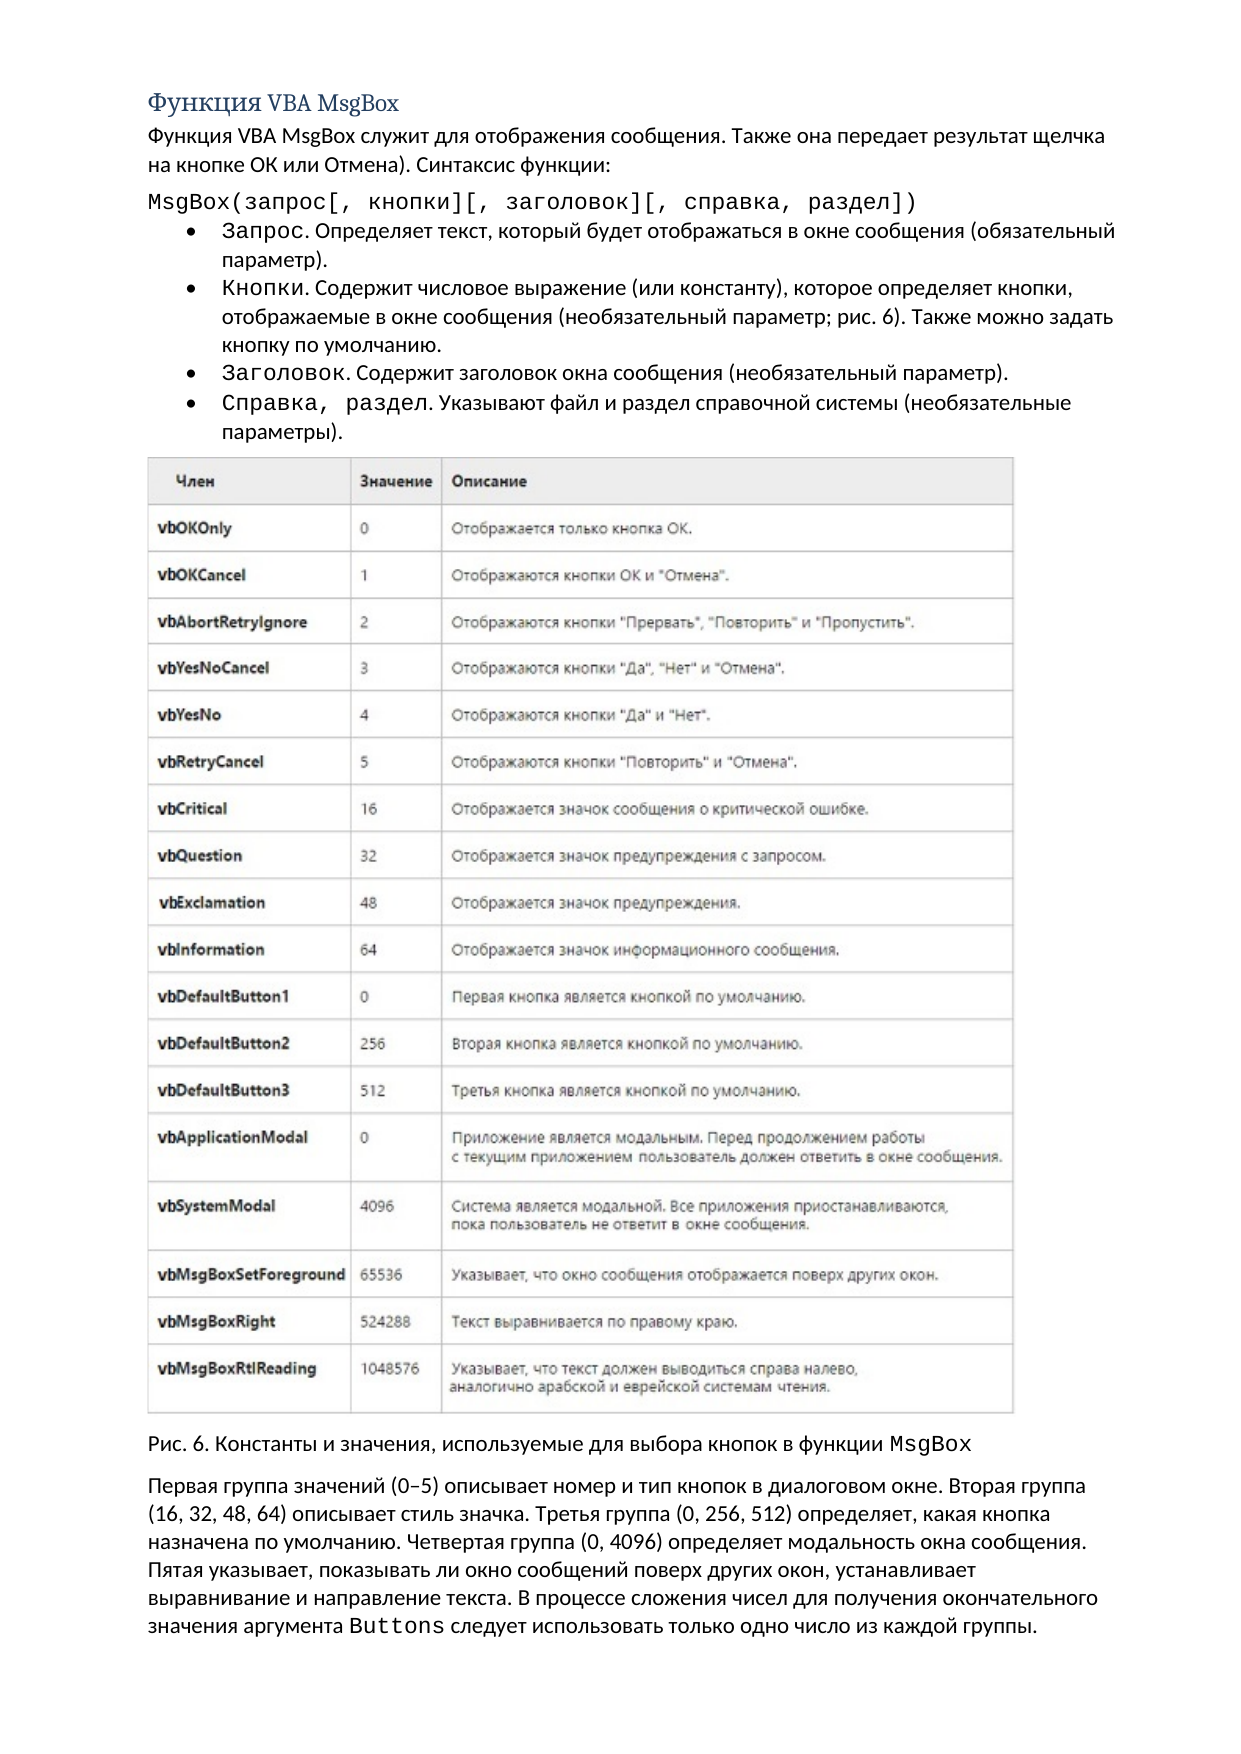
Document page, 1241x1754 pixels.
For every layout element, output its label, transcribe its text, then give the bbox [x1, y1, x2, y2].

list Справка, раздел. Указывают файл и раздел справочной системы (необязательные параметры). [185, 388, 1122, 445]
text Рис. 6. Константы и значения, используемые для выбора кнопок в функции MsgBox [148, 1429, 1122, 1458]
list Заголовок. Содержит заголовок окна сообщения (необязательный параметр). [185, 358, 1122, 388]
subtitle Функция VBA MsgBox [148, 89, 1122, 117]
text MsgBox(запрос[, кнопки][, заголовок][, справка, раздел]) [148, 190, 1122, 216]
text Функция VBA MsgBox служит для отображения сообщения. Также она передает результат щелчка на кнопке ОК или Отмена). Синтаксис функции: [148, 122, 1122, 178]
picture [147, 457, 1017, 1417]
list Запрос. Определяет текст, который будет отображаться в окне сообщения (обязательный параметр). [185, 216, 1122, 273]
text Первая группа значений (0–5) описывает номер и тип кнопок в диалоговом окне. Вторая группа (16, 32, 48, 64) описывает стиль значка. Третья группа (0, 256, 512) определяет, какая кнопка назначена по умолчанию. Четвертая группа (0, 4096) определяет модальность окна сообщения. Пятая указывает, показывать ли окно сообщений поверх других окон, устанавливает выравнивание и направление текста. В процессе сложения чисел для получения окончательного значения аргумента Buttons следует использовать только одно число из каждой группы. [148, 1471, 1122, 1640]
list Кнопки. Содержит числовое выражение (или константу), которое определяет кнопки, отображаемые в окне сообщения (необязательный параметр; рис. 6). Также можно задать кнопку по умолчанию. [185, 273, 1122, 358]
